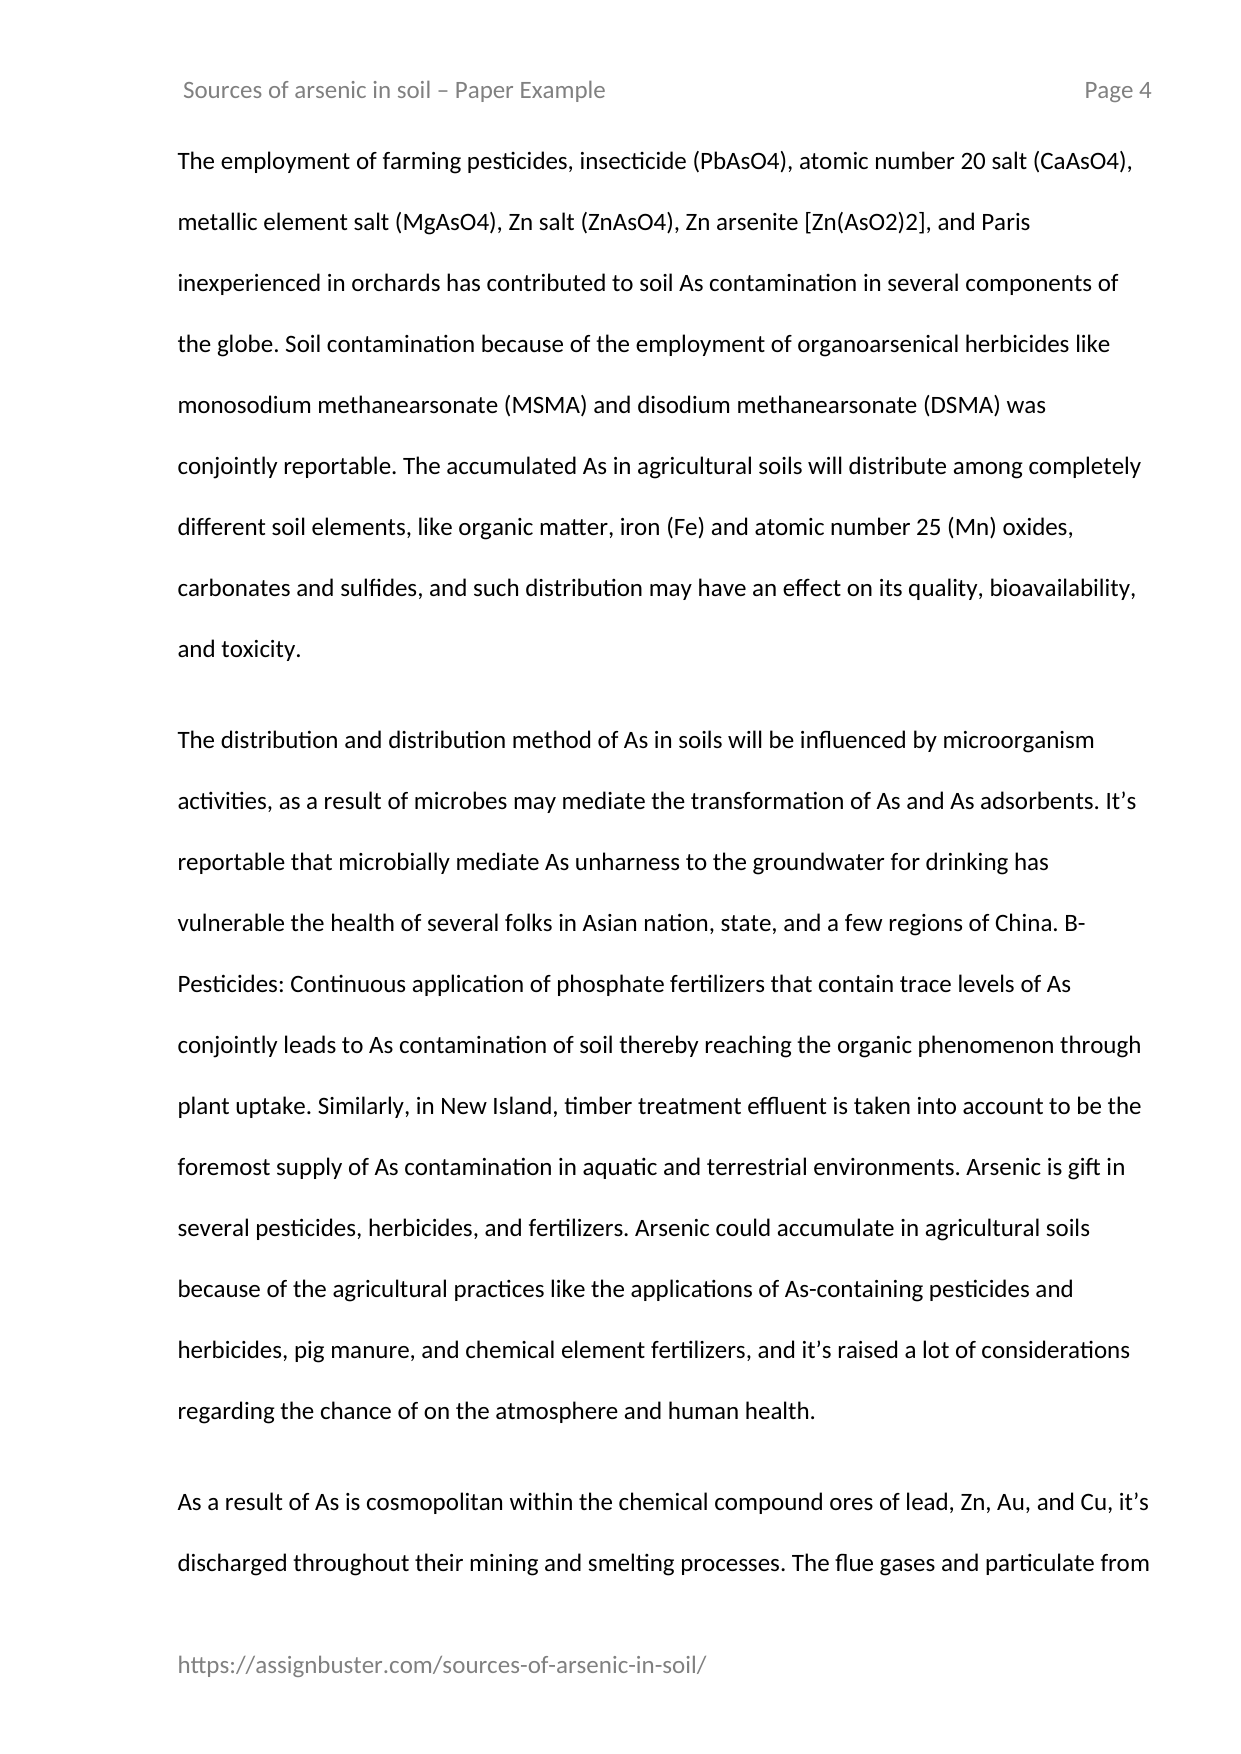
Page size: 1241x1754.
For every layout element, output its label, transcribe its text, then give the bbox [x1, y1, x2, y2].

text The employment of farming pesticides, insecticide (PbAsO4), atomic number 20 salt (CaAsO4), metallic element salt (MgAsO4), Zn salt (ZnAsO4), Zn arsenite [Zn(AsO2)2], and Paris inexperienced in orchards has contributed to soil As contamination in several components of the globe. Soil contamination because of the employment of organoarsenical herbicides like monosodium methanearsonate (MSMA) and disodium methanearsonate (DSMA) was conjointly reportable. The accumulated As in agricultural soils will distribute among completely different soil elements, like organic matter, iron (Fe) and atomic number 25 (Mn) oxides, carbonates and sulfides, and such distribution may have an effect on its quality, bioavailability, and toxicity. [177, 145, 1152, 664]
text The distribution and distribution method of As in soils will be influenced by microorganism activities, as a result of microbes may mediate the transformation of As and As adsorbents. It’s reportable that microbially mediate As unharness to the groundwater for drinking has vulnerable the health of several folks in Asian nation, state, and a few regions of China. B-Pesticides: Continuous application of phosphate fertilizers that contain trace levels of As conjointly leads to As contamination of soil thereby reaching the organic phenomenon through plant uptake. Similarly, in New Island, timber treatment effluent is taken into account to be the foremost supply of As contamination in aquatic and terrestrial environments. Arsenic is gift in several pesticides, herbicides, and fertilizers. Arsenic could accumulate in agricultural soils because of the agricultural practices like the applications of As-containing pesticides and herbicides, pig manure, and chemical element fertilizers, and it’s raised a lot of considerations regarding the chance of on the atmosphere and human health. [177, 724, 1152, 1426]
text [177, 1486, 1152, 1577]
